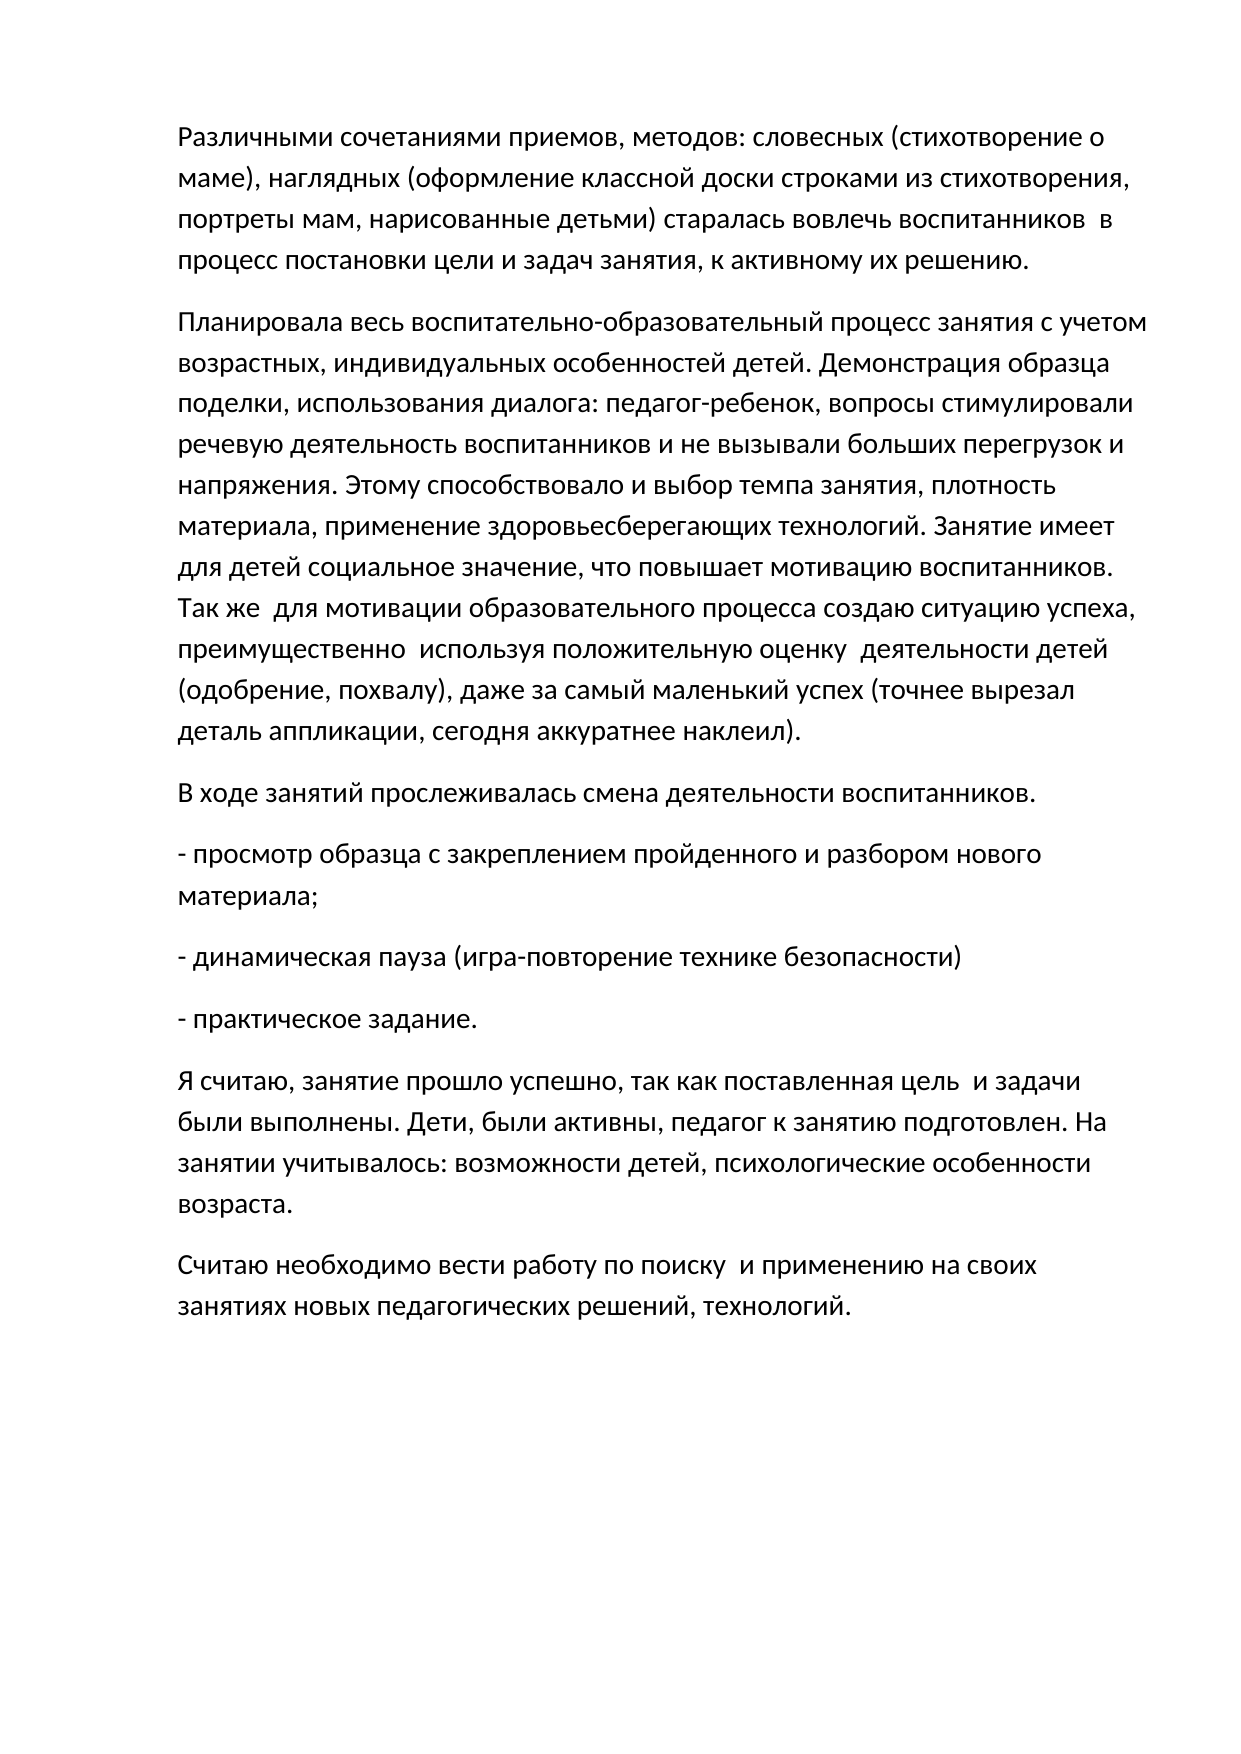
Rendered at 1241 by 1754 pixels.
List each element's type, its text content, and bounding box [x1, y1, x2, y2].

text Считаю необходимо вести работу по поиску и применению на своих занятиях новых педагогических решений, технологий. [177, 1246, 1152, 1323]
text Планировала весь воспитательно-образовательный процесс занятия с учетом возрастных, индивидуальных особенностей детей. Демонстрация образца поделки, использования диалога: педагог-ребенок, вопросы стимулировали речевую деятельность воспитанников и не вызывали больших перегрузок и напряжения. Этому способствовало и выбор темпа занятия, плотность материала, применение здоровьесберегающих технологий. Занятие имеет для детей социальное значение, что повышает мотивацию воспитанников. Так же для мотивации образовательного процесса создаю ситуацию успеха, преимущественно используя положительную оценку деятельности детей (одобрение, похвалу), даже за самый маленький успех (точнее вырезал деталь аппликации, сегодня аккуратнее наклеил). [177, 303, 1152, 748]
text - практическое задание. [177, 1000, 1152, 1036]
text - просмотр образца с закреплением пройденного и разбором нового материала; [177, 836, 1152, 912]
text Различными сочетаниями приемов, методов: словесных (стихотворение о маме), наглядных (оформление классной доски строками из стихотворения, портреты мам, нарисованные детьми) старалась вовлечь воспитанников в процесс постановки цели и задач занятия, к активному их решению. [177, 118, 1152, 277]
text Я считаю, занятие прошло успешно, так как поставленная цель и задачи были выполнены. Дети, были активны, педагог к занятию подготовлен. На занятии учитывалось: возможности детей, психологические особенности возраста. [177, 1062, 1152, 1220]
text - динамическая пауза (игра-повторение технике безопасности) [177, 938, 1152, 974]
text В ходе занятий прослеживалась смена деятельности воспитанников. [177, 774, 1152, 809]
